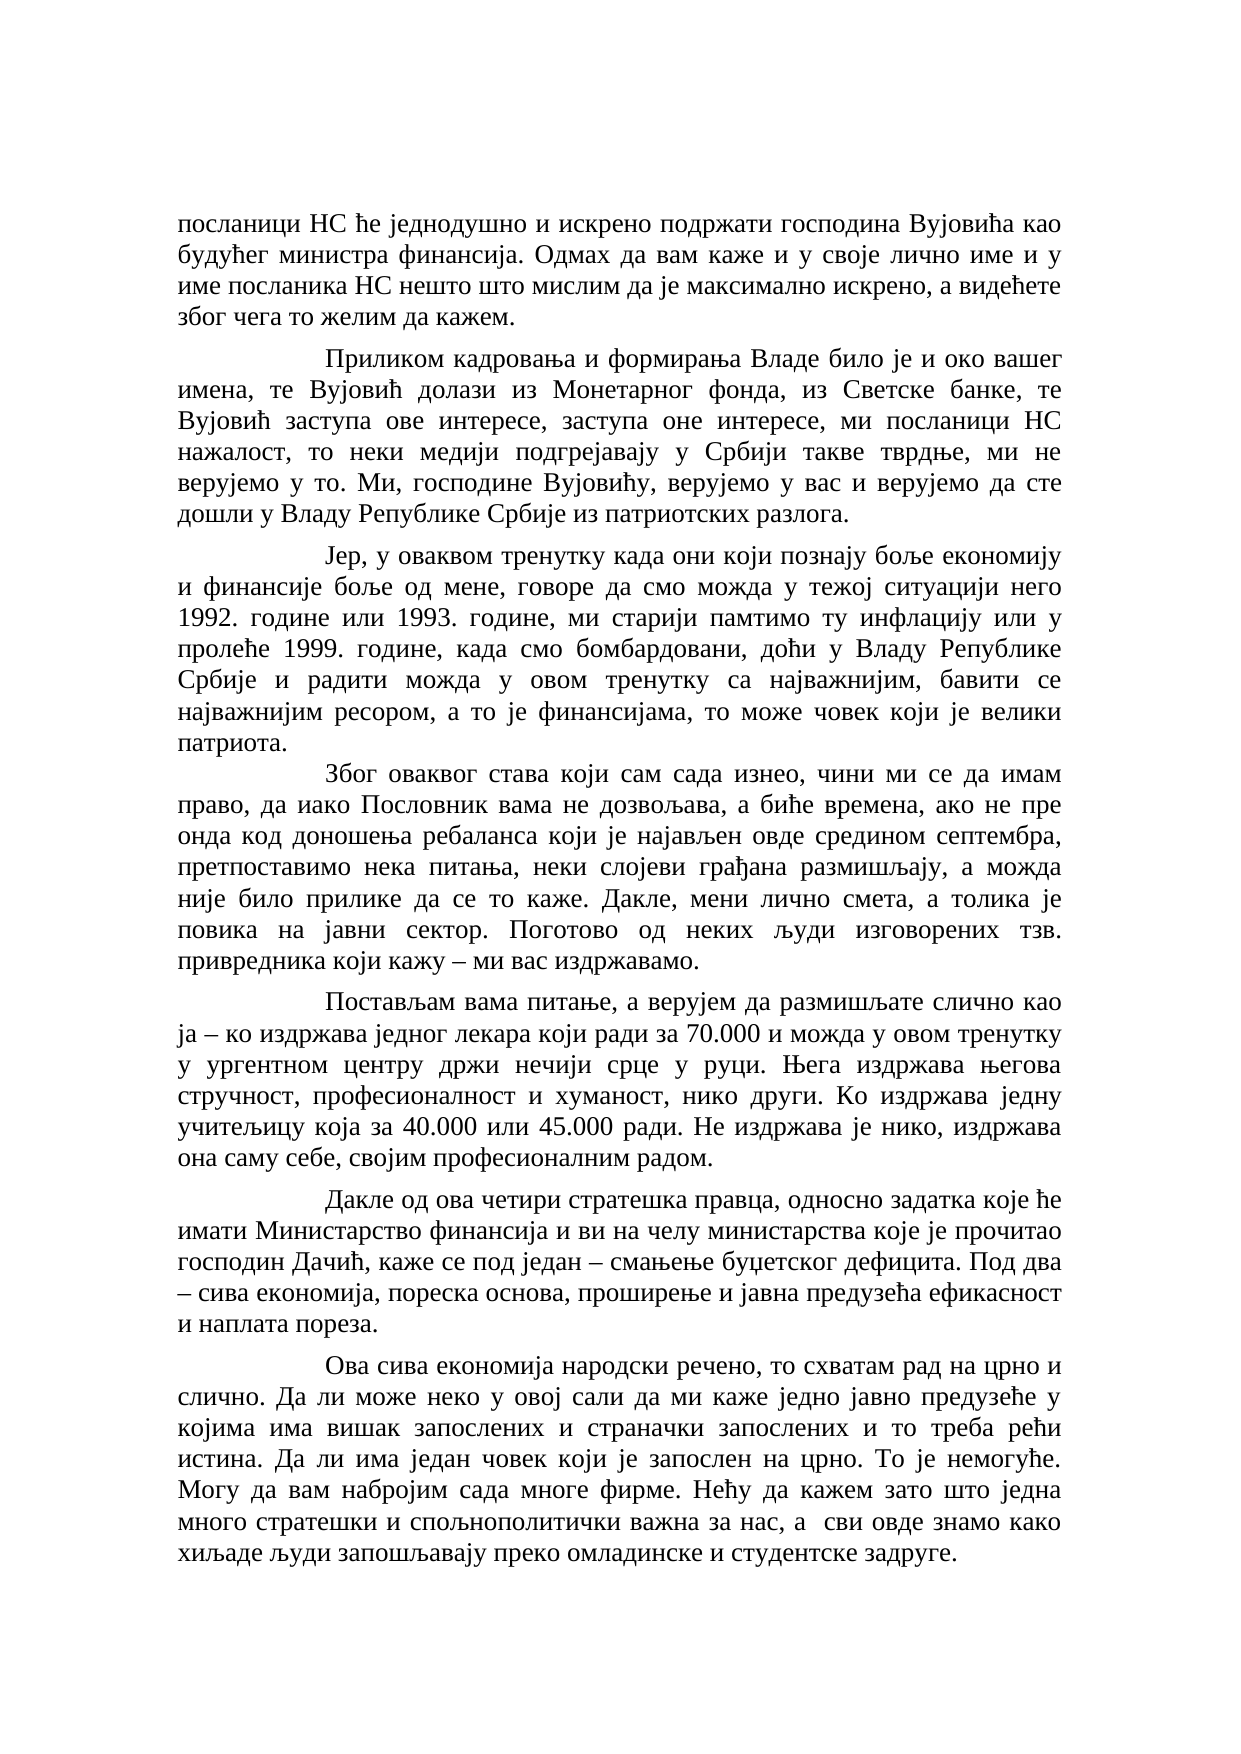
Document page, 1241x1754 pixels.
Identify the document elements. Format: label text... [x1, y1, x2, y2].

text Јер, у оваквом тренутку када они који познају боље економију и финансије боље од мене, говоре да смо можда у тежој ситуацији него 1992. године или 1993. године, ми старији памтимо ту инфлацију или у пролеће 1999. године, када смо бомбардовани, доћи у Владу Републике Србије и радити можда у овом тренутку са најважнијим, бавити се најважнијим ресором, а то је финансијама, то може човек који је велики патриота. [177, 539, 1063, 757]
text Дакле од ова четири стратешка правца, односно задатка које ће имати Министарство финансија и ви на челу министарства које је прочитао господин Дачић, каже се под један – смањење буџетског дефицита. Под два – сива економија, пореска основа, проширење и јавна предузећа ефикасност и наплата пореза. [177, 1183, 1063, 1338]
text Ова сива економија народски речено, то схватам рад на црно и слично. Да ли може неко у овој сали да ми каже једно јавно предузеће у којима има вишак запослених и страначки запослених и то треба рећи истина. Да ли има један човек који је запослен на црно. То је немогуће. Могу да вам набројим сада многе фирме. Нећу да кажем зато што једна много стратешки и спољнополитички важна за нас, а сви овде знамо како хиљаде људи запошљавају преко омладинске и студентске задруге. [177, 1349, 1063, 1567]
text Приликом кадровања и формирања Владе било је и око вашег имена, те Вујовић долази из Монетарног фонда, из Светске банке, те Вујовић заступа ове интересе, заступа оне интересе, ми посланици НС нажалост, то неки медији подгрејавају у Србији такве тврдње, ми не верујемо у то. Ми, господине Вујовићу, верујемо у вас и верујемо да сте дошли у Владу Републике Србије из патриотских разлога. [177, 342, 1063, 529]
text Због оваквог става који сам сада изнео, чини ми се да имам право, да иако Пословник вама не дозвољава, а биће времена, ако не пре онда код доношења ребаланса који је најављен овде средином септембра, претпоставимо нека питања, неки слојеви грађана размишљају, а можда није било прилике да се то каже. Дакле, мени лично смета, а толика је повика на јавни сектор. Поготово од неких људи изговорених тзв. привредника који кажу – ми вас издржавамо. [177, 757, 1063, 975]
text Постављам вама питање, а верујем да размишљате слично као ја – ко издржава једног лекара који ради за 70.000 и можда у овом тренутку у ургентном центру држи нечији срце у руци. Њега издржава његова стручност, професионалност и хуманост, нико други. Ко издржава једну учитељицу која за 40.000 или 45.000 ради. Не издржава је нико, издржава она саму себе, својим професионалним радом. [177, 986, 1063, 1172]
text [177, 207, 1063, 331]
